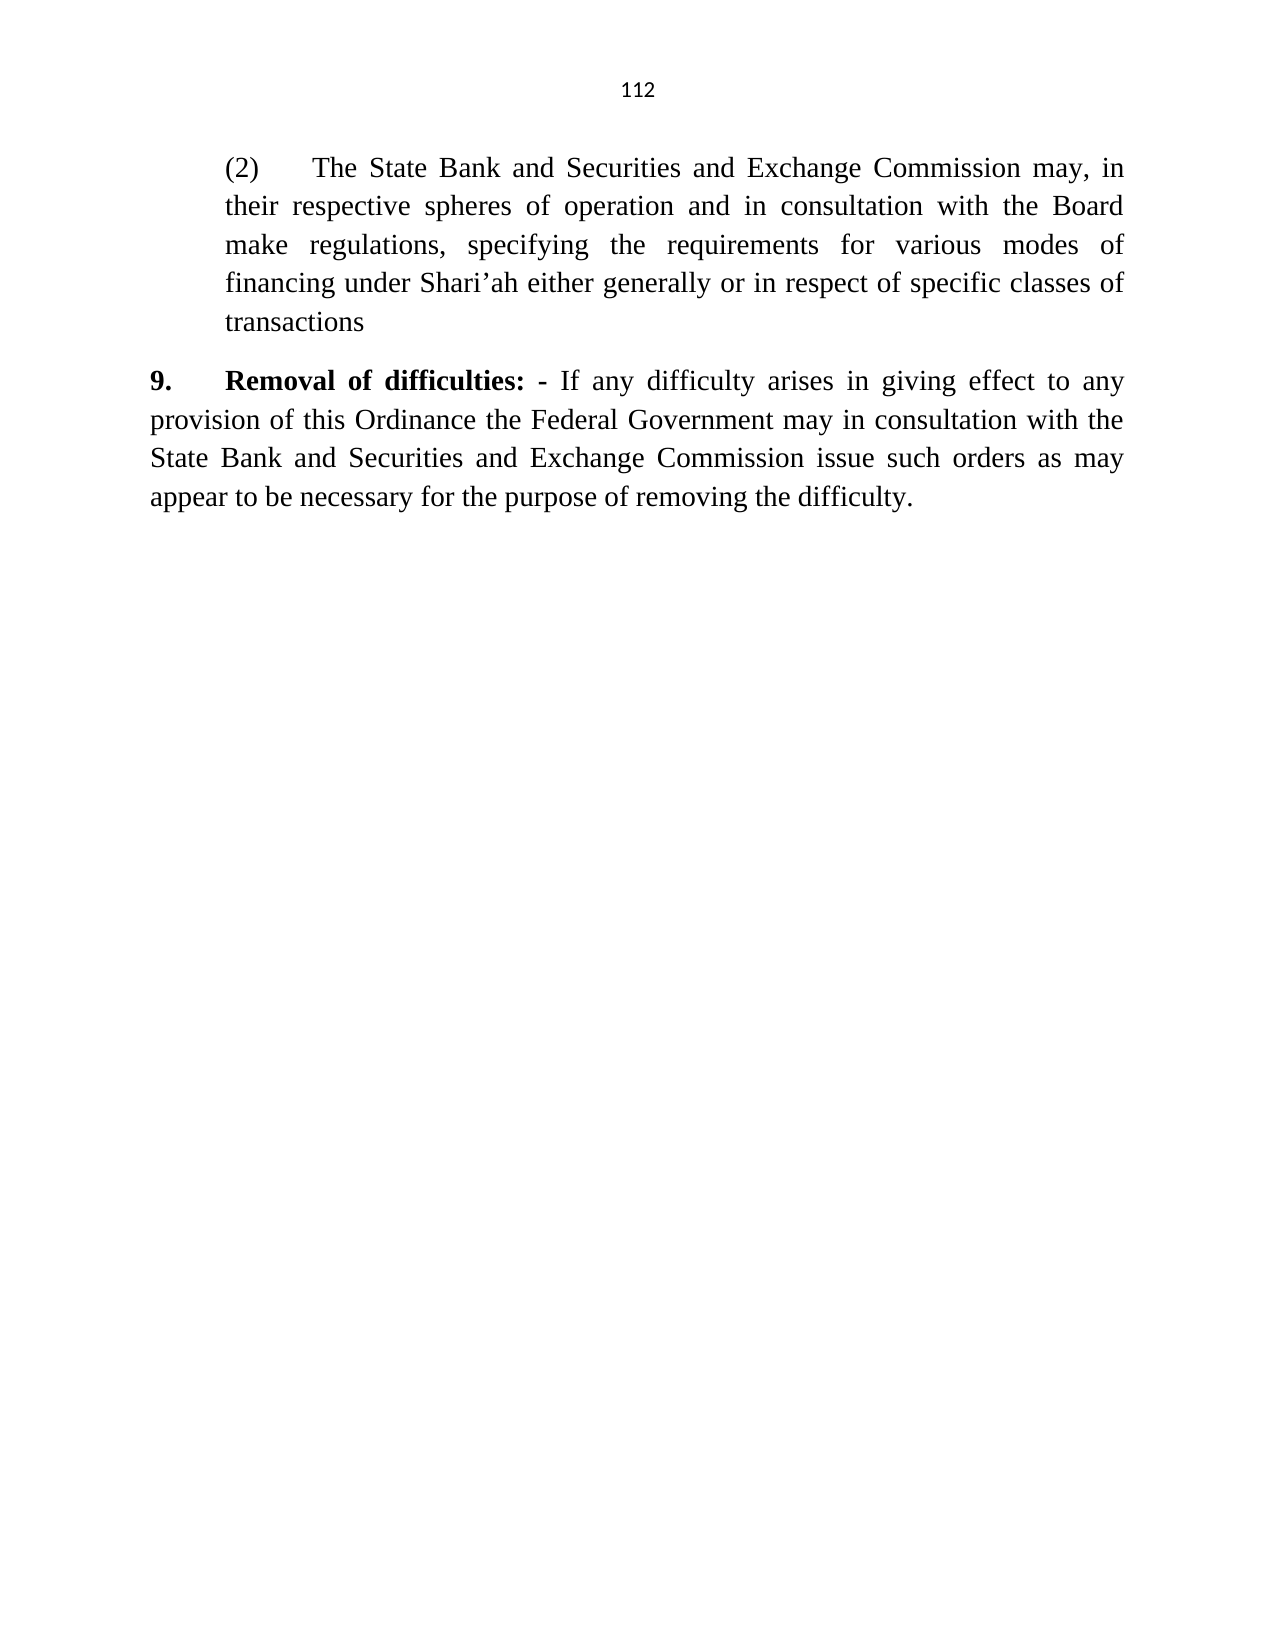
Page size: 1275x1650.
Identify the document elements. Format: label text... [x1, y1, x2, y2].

text (2) The State Bank and Securities and Exchange Commission may, in their respective spheres of operation and in consultation with the Board make regulations, specifying the requirements for various modes of financing under Shari’ah either generally or in respect of specific classes of transactions [225, 150, 1125, 338]
text 9. Removal of difficulties: - If any difficulty arises in giving effect to any provision of this Ordinance the Federal Government may in consultation with the State Bank and Securities and Exchange Commission issue such orders as may appear to be necessary for the purpose of removing the difficulty. [150, 363, 1125, 513]
